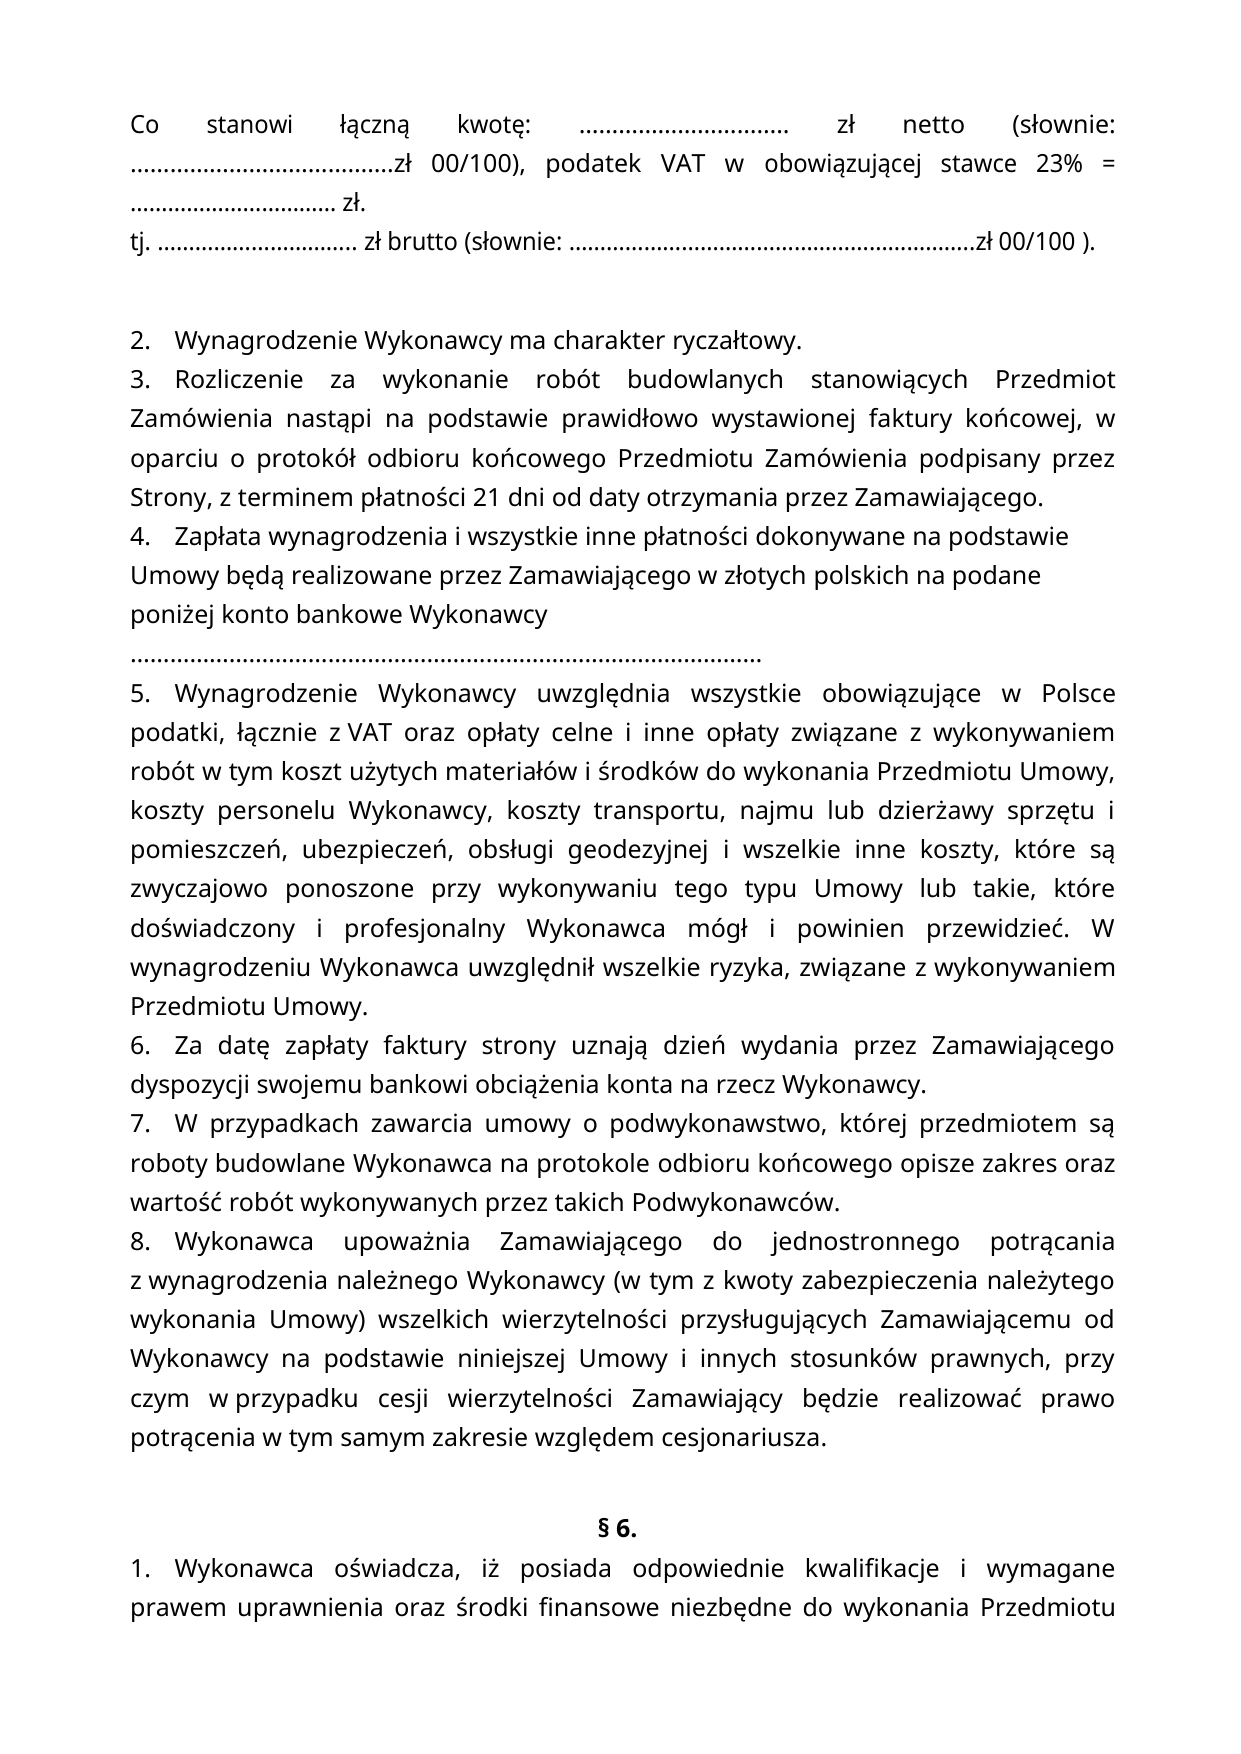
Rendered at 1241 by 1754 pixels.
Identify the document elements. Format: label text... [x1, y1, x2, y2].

text Co stanowi łączną kwotę: ………………………….. zł netto (słownie: ………………………………….zł 00/100), podatek VAT w obowiązującej stawce 23% = …………………………… zł. [130, 106, 1116, 219]
list Wynagrodzenie Wykonawcy uwzględnia wszystkie obowiązujące w Polsce podatki, łącznie z VAT oraz opłaty celne i inne opłaty związane z wykonywaniem robót w tym koszt użytych materiałów i środków do wykonania Przedmiotu Umowy, koszty personelu Wykonawcy, koszty transportu, najmu lub dzierżawy sprzętu i pomieszczeń, ubezpieczeń, obsługi geodezyjnej i wszelkie inne koszty, które są zwyczajowo ponoszone przy wykonywaniu tego typu Umowy lub takie, które doświadczony i profesjonalny Wykonawca mógł i powinien przewidzieć. W wynagrodzeniu Wykonawca uwzględnił wszelkie ryzyka, związane z wykonywaniem Przedmiotu Umowy. [130, 675, 1116, 1023]
list W przypadkach zawarcia umowy o podwykonawstwo, której przedmiotem są roboty budowlane Wykonawca na protokole odbioru końcowego opisze zakres oraz wartość robót wykonywanych przez takich Podwykonawców. [130, 1106, 1116, 1218]
list Rozliczenie za wykonanie robót budowlanych stanowiących Przedmiot Zamówienia nastąpi na podstawie prawidłowo wystawionej faktury końcowej, w oparciu o protokół odbioru końcowego Przedmiotu Zamówienia podpisany przez Strony, z terminem płatności 21 dni od daty otrzymania przez Zamawiającego. [130, 362, 1116, 513]
subtitle § 6. [130, 1511, 1105, 1545]
text tj. ………………………….. zł brutto (słownie: ………………………………………………………..zł 00/100 ). [130, 224, 1116, 258]
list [130, 1550, 1116, 1623]
list Wynagrodzenie Wykonawcy ma charakter ryczałtowy. [130, 323, 1116, 357]
list Wykonawca upoważnia Zamawiającego do jednostronnego potrącania z wynagrodzenia należnego Wykonawcy (w tym z kwoty zabezpieczenia należytego wykonania Umowy) wszelkich wierzytelności przysługujących Zamawiającemu od Wykonawcy na podstawie niniejszej Umowy i innych stosunków prawnych, przy czym w przypadku cesji wierzytelności Zamawiający będzie realizować prawo potrącenia w tym samym zakresie względem cesjonariusza. [130, 1223, 1116, 1453]
list Zapłata wynagrodzenia i wszystkie inne płatności dokonywane na podstawie Umowy będą realizowane przez Zamawiającego w złotych polskich na podane poniżej konto bankowe Wykonawcy …………………………………………………………………………………… [130, 518, 1116, 670]
list Za datę zapłaty faktury strony uznają dzień wydania przez Zamawiającego dyspozycji swojemu bankowi obciążenia konta na rzecz Wykonawcy. [130, 1028, 1116, 1101]
